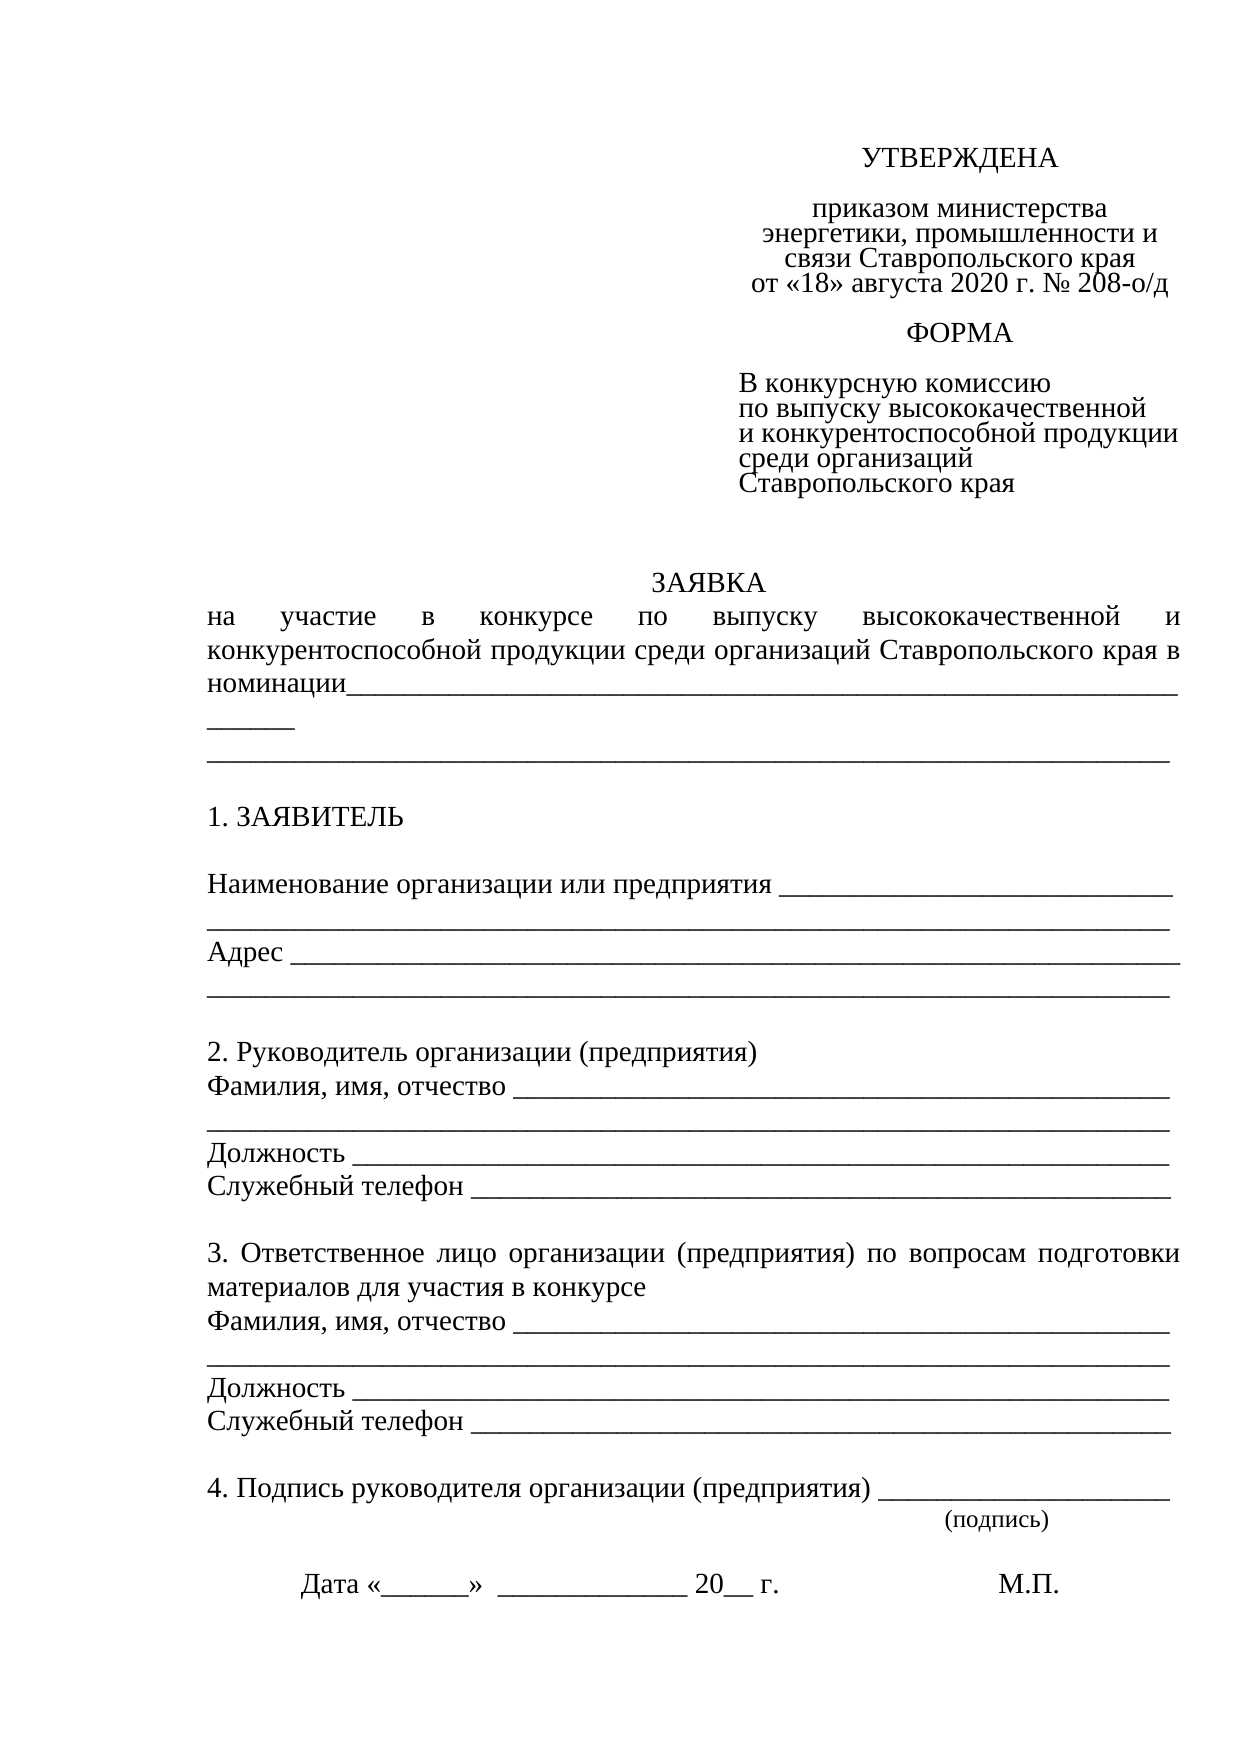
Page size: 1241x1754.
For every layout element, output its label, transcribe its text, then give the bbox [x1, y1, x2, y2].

text приказом министерства [738, 198, 1181, 223]
text УТВЕРЖДЕНА [738, 148, 986, 173]
text ЗАЯВКА [207, 565, 1181, 598]
text по выпуску высококачественной [738, 398, 1181, 423]
text энергетики, промышленности и [738, 223, 1181, 248]
text В конкурсную комиссию [738, 373, 1181, 398]
text и конкурентоспособной продукции [738, 423, 1181, 448]
text ФОРМА [738, 323, 1181, 348]
text Фамилия, имя, отчество _____________________________________________ [207, 1068, 1181, 1101]
text от «18» августа 2020 г. № 208-о/д [738, 273, 1181, 298]
text Дата «______» _____________ 20__ г. М.П. [207, 1566, 1181, 1600]
text 4. Подпись руководителя организации (предприятия) ____________________ [207, 1470, 1181, 1504]
text связи Ставропольского края [738, 248, 1181, 273]
text на участие в конкурсе по выпуску высококачественной и конкурентоспособной продукции среди организаций Ставропольского края в номинации_______________________________________________________________ [207, 598, 1181, 732]
text среди организаций Ставропольского края [738, 448, 1181, 498]
text 1. ЗАЯВИТЕЛЬ [207, 799, 1181, 833]
text 3. Ответственное лицо организации (предприятия) по вопросам подготовки материалов для участия в конкурсе [207, 1236, 1181, 1303]
text __________________________________________________________________ [207, 1336, 1181, 1370]
text 2. Руководитель организации (предприятия) [207, 1034, 1181, 1068]
text Служебный телефон ________________________________________________ [207, 1403, 1181, 1437]
text __________________________________________________________________ [207, 732, 1181, 766]
text (подпись) [207, 1504, 1181, 1533]
text Адрес _____________________________________________________________ [207, 934, 1181, 967]
text Должность ________________________________________________________ [207, 1135, 1181, 1168]
text Служебный телефон ________________________________________________ [207, 1168, 1181, 1202]
text __________________________________________________________________ [207, 900, 1181, 934]
text Наименование организации или предприятия ___________________________ [207, 867, 1181, 900]
text УТВЕРЖДЕНА [996, 148, 1181, 173]
text __________________________________________________________________ [207, 1101, 1181, 1135]
text Фамилия, имя, отчество _____________________________________________ [207, 1303, 1181, 1336]
text Должность ________________________________________________________ [207, 1370, 1181, 1403]
text __________________________________________________________________ [207, 967, 1181, 1001]
